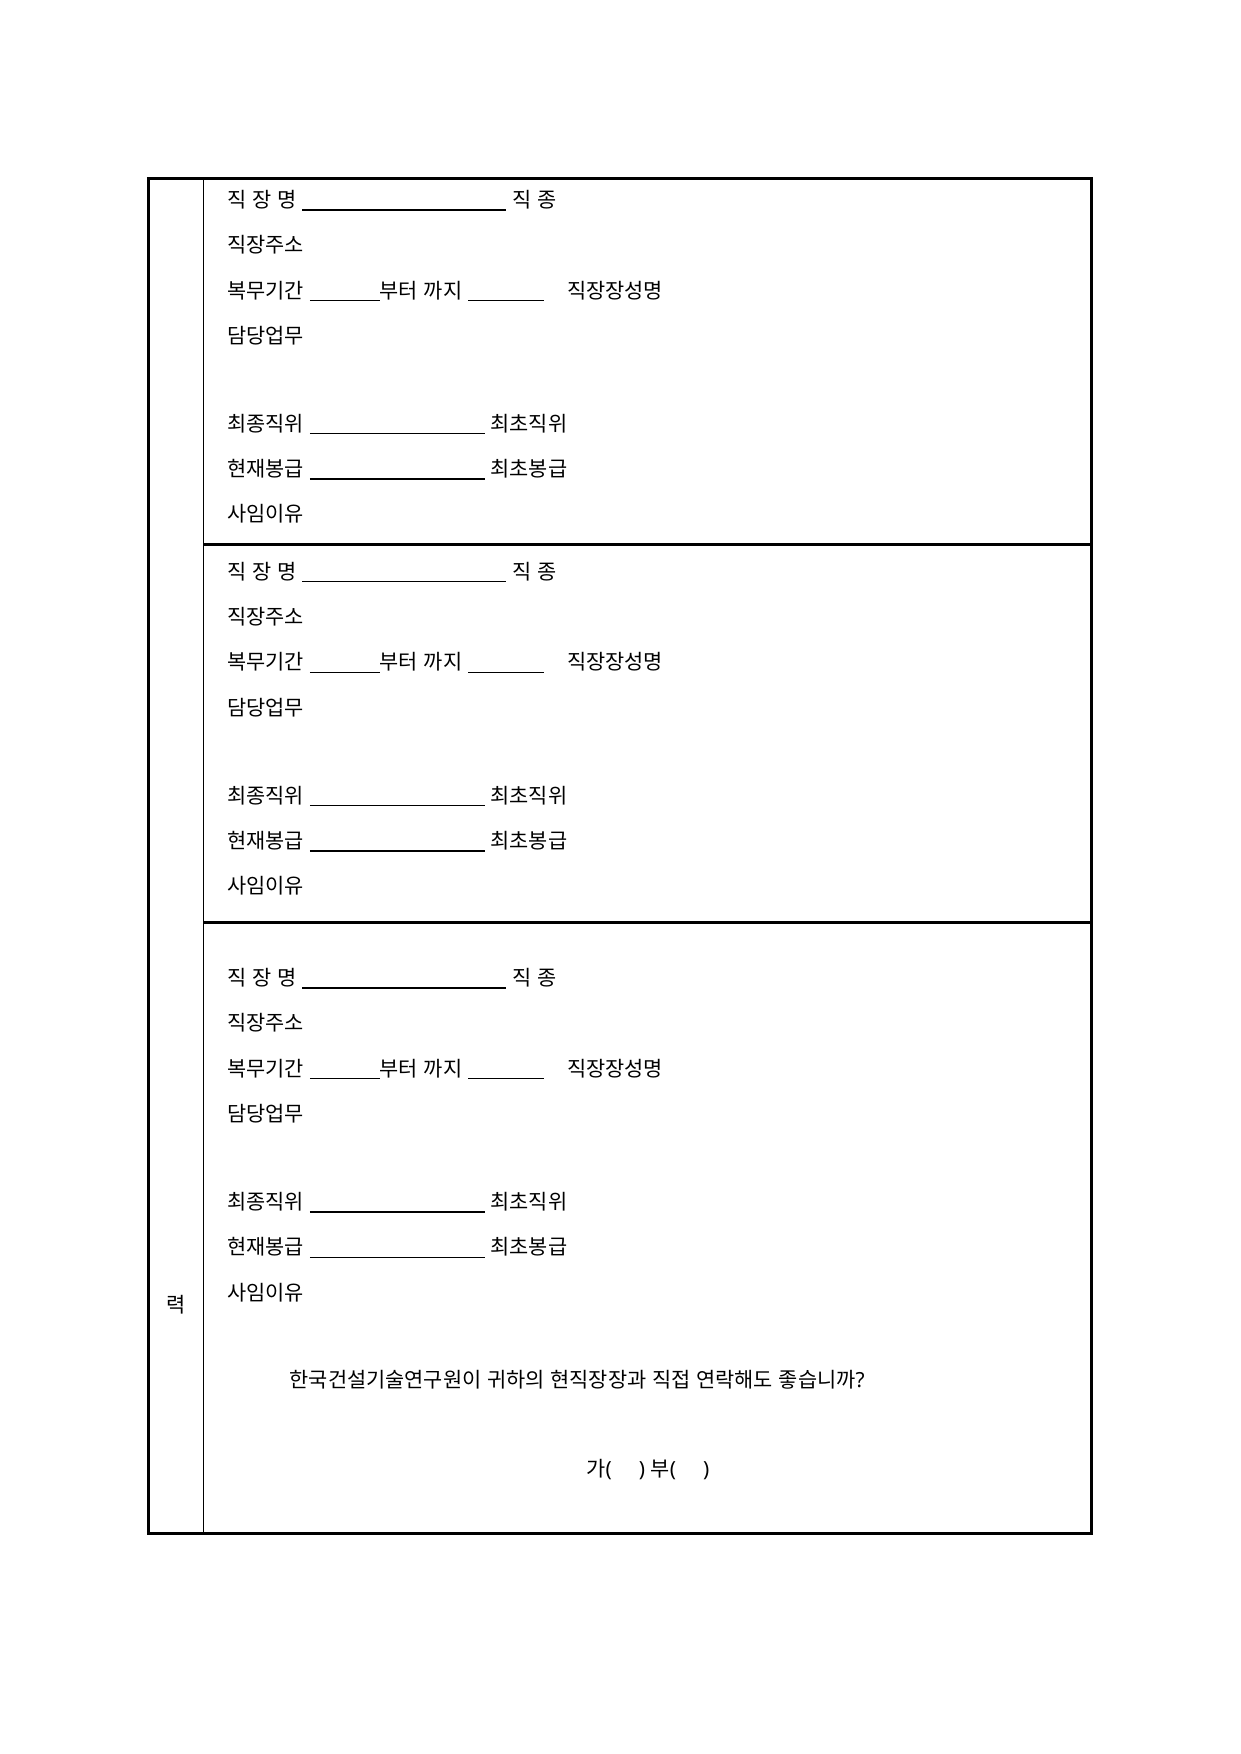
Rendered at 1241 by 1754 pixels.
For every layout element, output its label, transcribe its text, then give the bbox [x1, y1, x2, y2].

table_cell 직 장 명 직 종 직장주소 복무기간 부터 까지 직장장성명 담당업무 최종직위 최초직위 현재봉급 최초봉급 사임이유 한국건설기술연구원이 귀하의 현직장장과 직접 연락해도 좋습니까? 가( ) 부( ) [204, 924, 1090, 1532]
table_cell 경 력 [150, 180, 203, 1532]
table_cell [204, 180, 1090, 543]
table_cell 직 장 명 직 종 직장주소 복무기간 부터 까지 직장장성명 담당업무 최종직위 최초직위 현재봉급 최초봉급 사임이유 [204, 546, 1090, 921]
